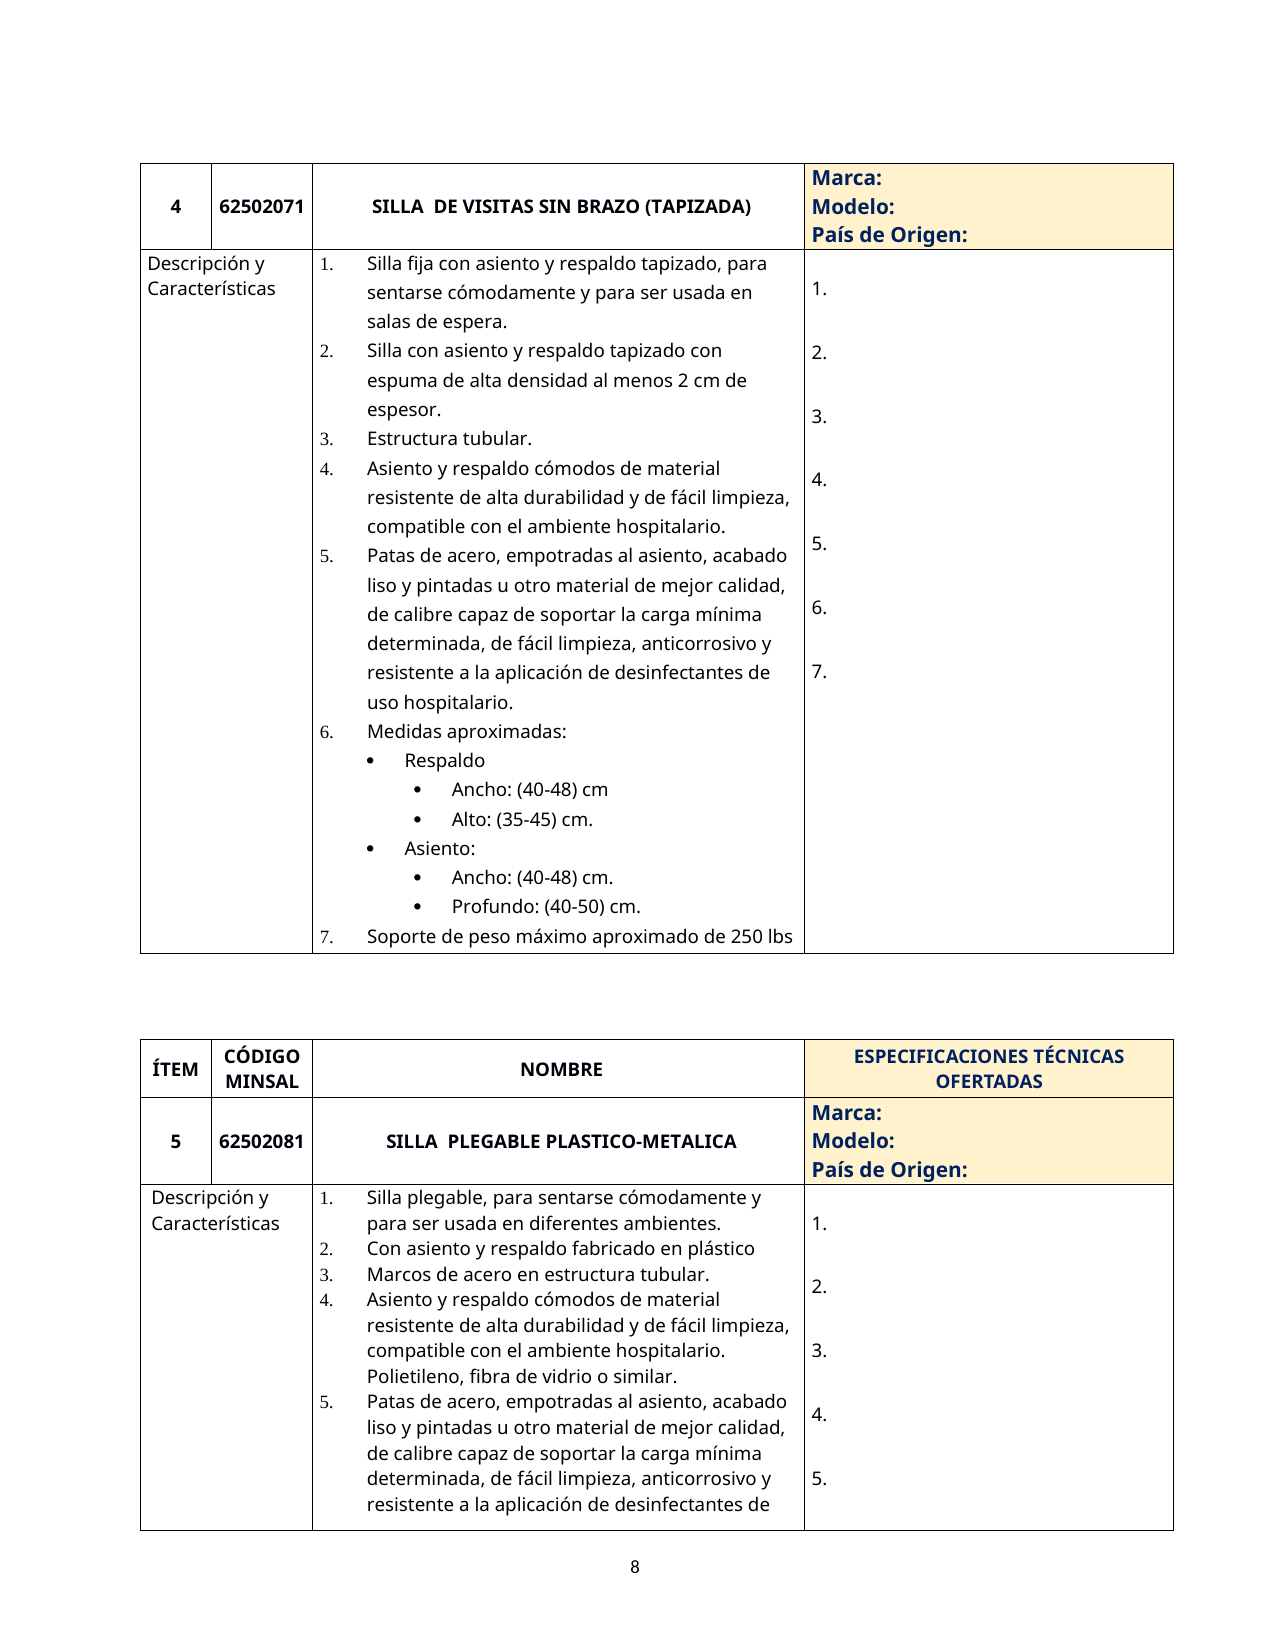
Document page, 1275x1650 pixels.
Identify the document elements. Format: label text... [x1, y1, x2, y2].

table_cell Silla fija con asiento y respaldo tapizado, para sentarse cómodamente y para ser usada en salas de espera. Silla con asiento y respaldo tapizado con espuma de alta densidad al menos 2 cm de espesor. Estructura tubular. Asiento y respaldo cómodos de material resistente de alta durabilidad y de fácil limpieza, compatible con el ambiente hospitalario. Patas de acero, empotradas al asiento, acabado liso y pintadas u otro material de mejor calidad, de calibre capaz de soportar la carga mínima determinada, de fácil limpieza, anticorrosivo y resistente a la aplicación de desinfectantes de uso hospitalario. Medidas aproximadas: Respaldo Ancho: (40-48) cm Alto: (35-45) cm. Asiento: Ancho: (40-48) cm. Profundo: (40-50) cm. Soporte de peso máximo aproximado de 250 lbs [313, 250, 804, 952]
table_cell Marca: Modelo: País de Origen: [805, 1098, 1173, 1183]
table_cell 62502071 [212, 164, 312, 249]
table_cell 5 [141, 1098, 211, 1183]
table_cell 4 [141, 164, 211, 249]
table_header CÓDIGO MINSAL [212, 1040, 312, 1097]
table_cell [805, 1185, 1173, 1530]
table_cell 1. 2. 3. 4. 5. 6. 7. [805, 250, 1173, 952]
table_header ÍTEM [141, 1040, 211, 1097]
table_header ESPECIFICACIONES TÉCNICAS OFERTADAS [805, 1040, 1173, 1097]
table_cell SILLA DE VISITAS SIN BRAZO (TAPIZADA) [313, 164, 804, 249]
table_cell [141, 1185, 312, 1530]
table_cell Marca: Modelo: País de Origen: [805, 164, 1173, 249]
table_cell 62502081 [212, 1098, 312, 1183]
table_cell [313, 1185, 804, 1530]
table_cell SILLA PLEGABLE PLASTICO-METALICA [313, 1098, 804, 1183]
table_header NOMBRE [313, 1040, 804, 1097]
table_cell Descripción y Características [141, 250, 312, 952]
